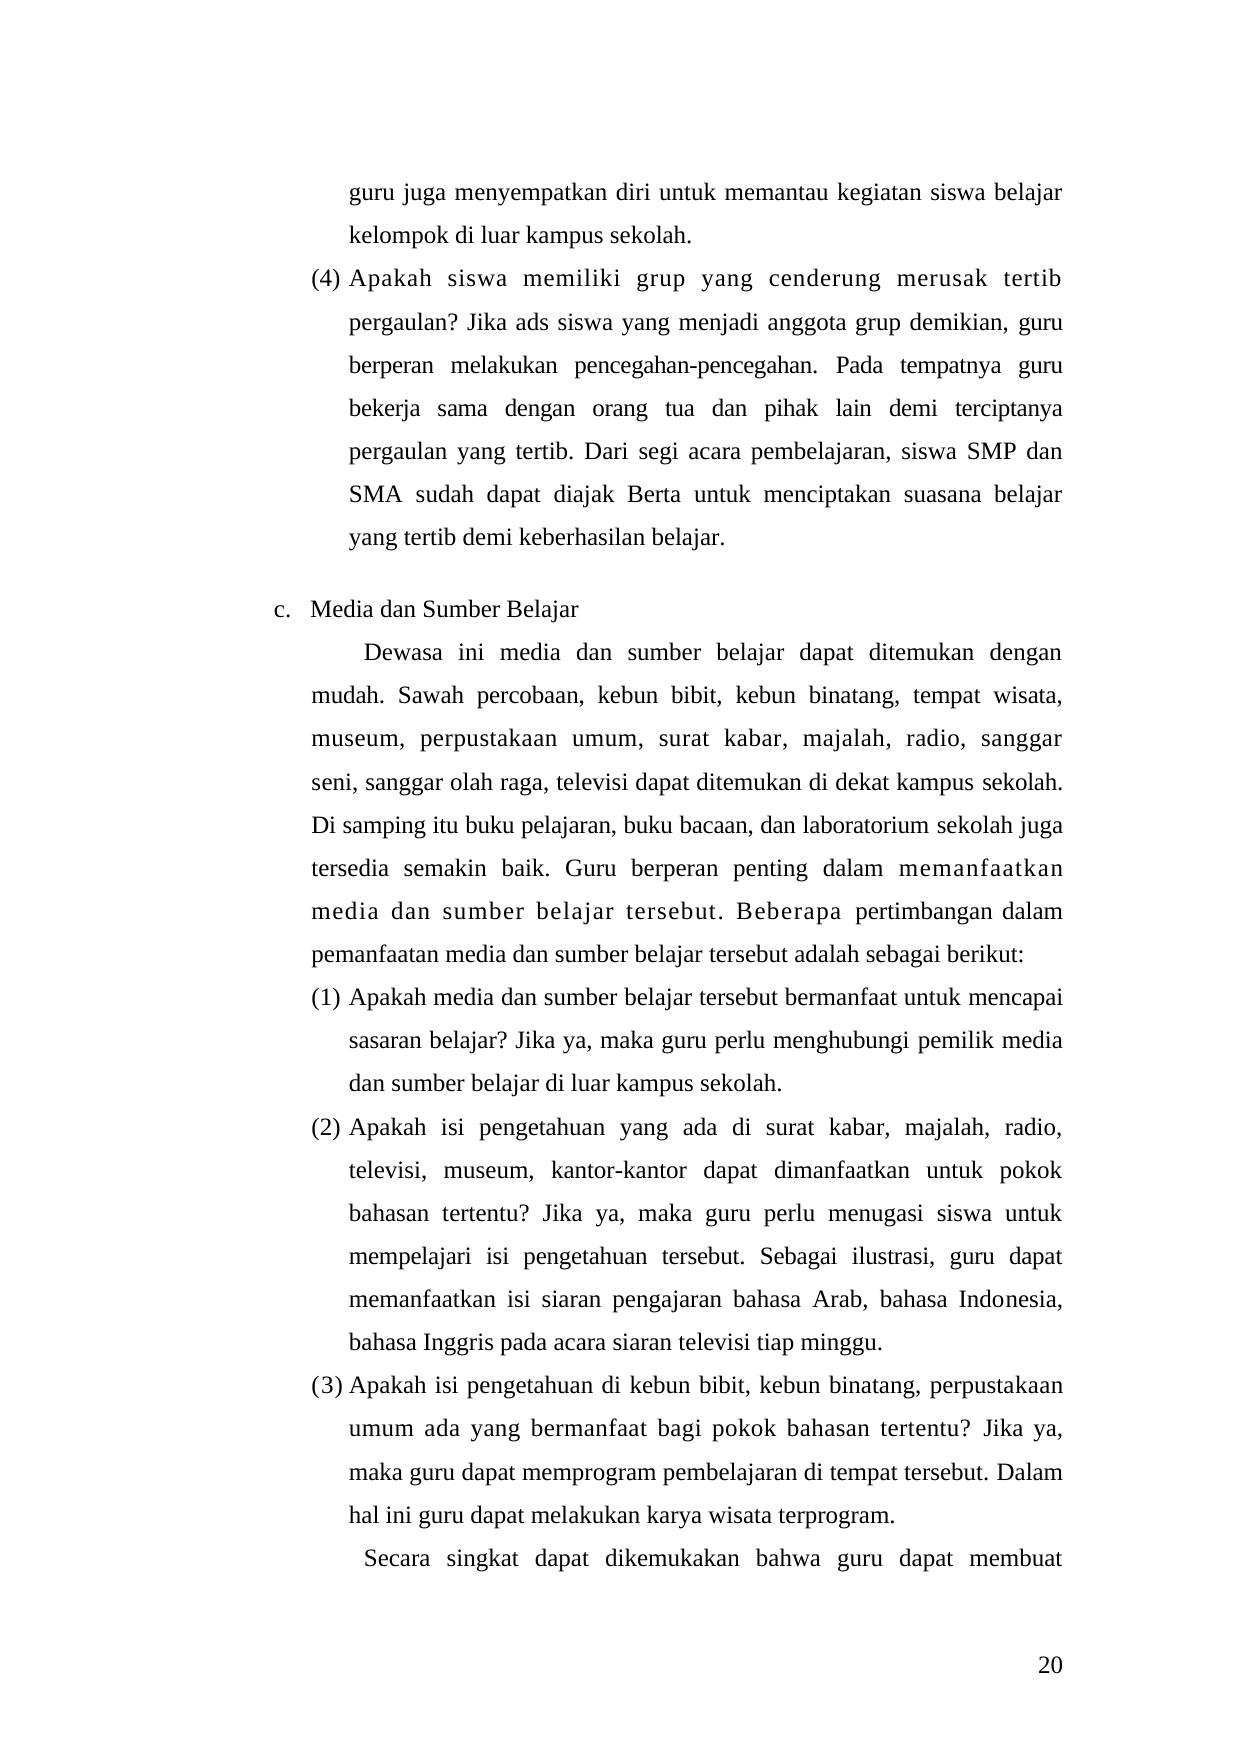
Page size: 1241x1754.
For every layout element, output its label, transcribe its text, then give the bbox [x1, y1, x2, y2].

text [311, 1543, 1063, 1572]
text c. Media dan Sumber Belajar [274, 594, 1063, 623]
text Dewasa ini media dan sumber belajar dapat ditemukan dengan mudah. Sawah percobaan, kebun bibit, kebun binatang, tempat wisata, museum, perpustakaan umum, surat kabar, majalah, radio, sanggar seni, sanggar olah raga, televisi dapat ditemukan di dekat kampus sekolah. Di samping itu buku pelajaran, buku bacaan, dan laboratorium sekolah juga tersedia semakin baik. Guru berperan penting dalam memanfaatkan media dan sumber belajar tersebut. Beberapa pertimbangan dalam pemanfaatan media dan sumber belajar tersebut adalah sebagai berikut: [311, 637, 1063, 968]
list Apakah isi pengetahuan di kebun bibit, kebun binatang, perpustakaan umum ada yang bermanfaat bagi pokok bahasan tertentu? Jika ya, maka guru dapat memprogram pembelajaran di tempat tersebut. Dalam hal ini guru dapat melakukan karya wisata terprogram. [311, 1370, 1063, 1528]
list Apakah siswa memiliki grup yang cenderung merusak tertib pergaulan? Jika ads siswa yang menjadi anggota grup demikian, guru berperan melakukan pencegahan-pencegahan. Pada tempatnya guru bekerja sama dengan orang tua dan pihak lain demi terciptanya pergaulan yang tertib. Dari segi acara pembelajaran, siswa SMP dan SMA sudah dapat diajak Berta untuk menciptakan suasana belajar yang tertib demi keberhasilan belajar. [311, 263, 1063, 551]
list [311, 177, 1063, 249]
list Apakah media dan sumber belajar tersebut bermanfaat untuk mencapai sasaran belajar? Jika ya, maka guru perlu menghubungi pemilik media dan sumber belajar di luar kampus sekolah. [311, 982, 1063, 1097]
list Apakah isi pengetahuan yang ada di surat kabar, majalah, radio, televisi, museum, kantor-kantor dapat dimanfaatkan untuk pokok bahasan tertentu? Jika ya, maka guru perlu menugasi siswa untuk mempelajari isi pengetahuan tersebut. Sebagai ilustrasi, guru dapat memanfaatkan isi siaran pengajaran bahasa Arab, bahasa Indonesia, bahasa Inggris pada acara siaran televisi tiap minggu. [311, 1112, 1063, 1356]
